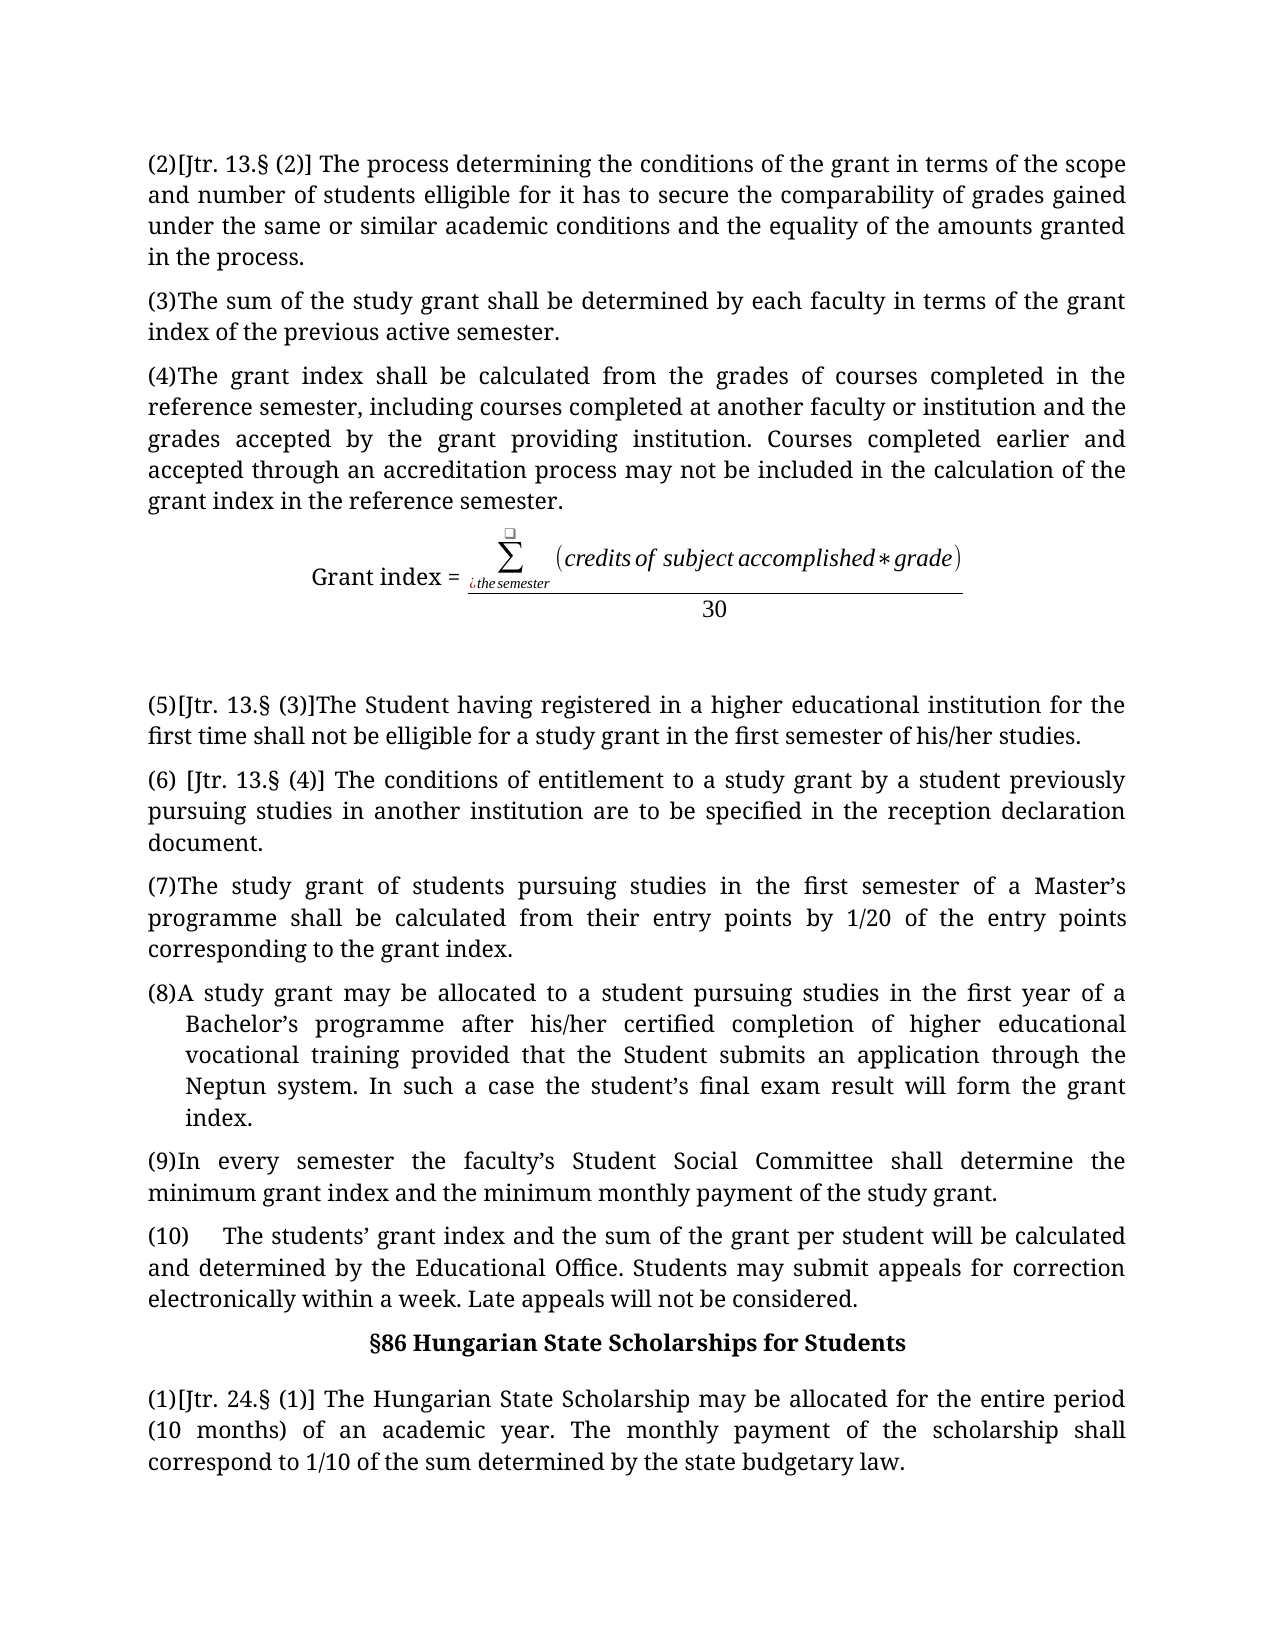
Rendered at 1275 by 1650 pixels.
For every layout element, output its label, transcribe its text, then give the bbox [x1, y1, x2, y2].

text Grant index = [148, 529, 1127, 623]
list [Jtr. 24.§ (1)] The Hungarian State Scholarship may be allocated for the entire period (10 months) of an academic year. The monthly payment of the scholarship shall correspond to 1/10 of the sum determined by the state budgetary law. [148, 1383, 1127, 1477]
list The sum of the study grant shall be determined by each faculty in terms of the grant index of the previous active semester. [148, 285, 1127, 348]
list The study grant of students pursuing studies in the first semester of a Master’s programme shall be calculated from their entry points by 1/20 of the entry points corresponding to the grant index. [148, 870, 1127, 964]
list A study grant may be allocated to a student pursuing studies in the first year of a Bachelor’s programme after his/her certified completion of higher educational vocational training provided that the Student submits an application through the Neptun system. In such a case the student’s final exam result will form the grant index. [148, 976, 1127, 1133]
list The students’ grant index and the sum of the grant per student will be calculated and determined by the Educational Office. Students may submit appeals for correction electronically within a week. Late appeals will not be considered. [148, 1220, 1127, 1314]
text §86 Hungarian State Scholarships for Students [148, 1326, 1127, 1358]
list [Jtr. 13.§ (4)] The conditions of entitlement to a study grant by a student previously pursuing studies in another institution are to be specified in the reception declaration document. [148, 764, 1127, 858]
list The grant index shall be calculated from the grades of courses completed in the reference semester, including courses completed at another faculty or institution and the grades accepted by the grant providing institution. Courses completed earlier and accepted through an accreditation process may not be included in the calculation of the grant index in the reference semester. [148, 360, 1127, 516]
list [Jtr. 13.§ (2)] The process determining the conditions of the grant in terms of the scope and number of students elligible for it has to secure the comparability of grades gained under the same or similar academic conditions and the equality of the amounts granted in the process. [148, 148, 1127, 273]
list [Jtr. 13.§ (3)]The Student having registered in a higher educational institution for the first time shall not be elligible for a study grant in the first semester of his/her studies. [148, 689, 1127, 751]
list In every semester the faculty’s Student Social Committee shall determine the minimum grant index and the minimum monthly payment of the study grant. [148, 1145, 1127, 1208]
